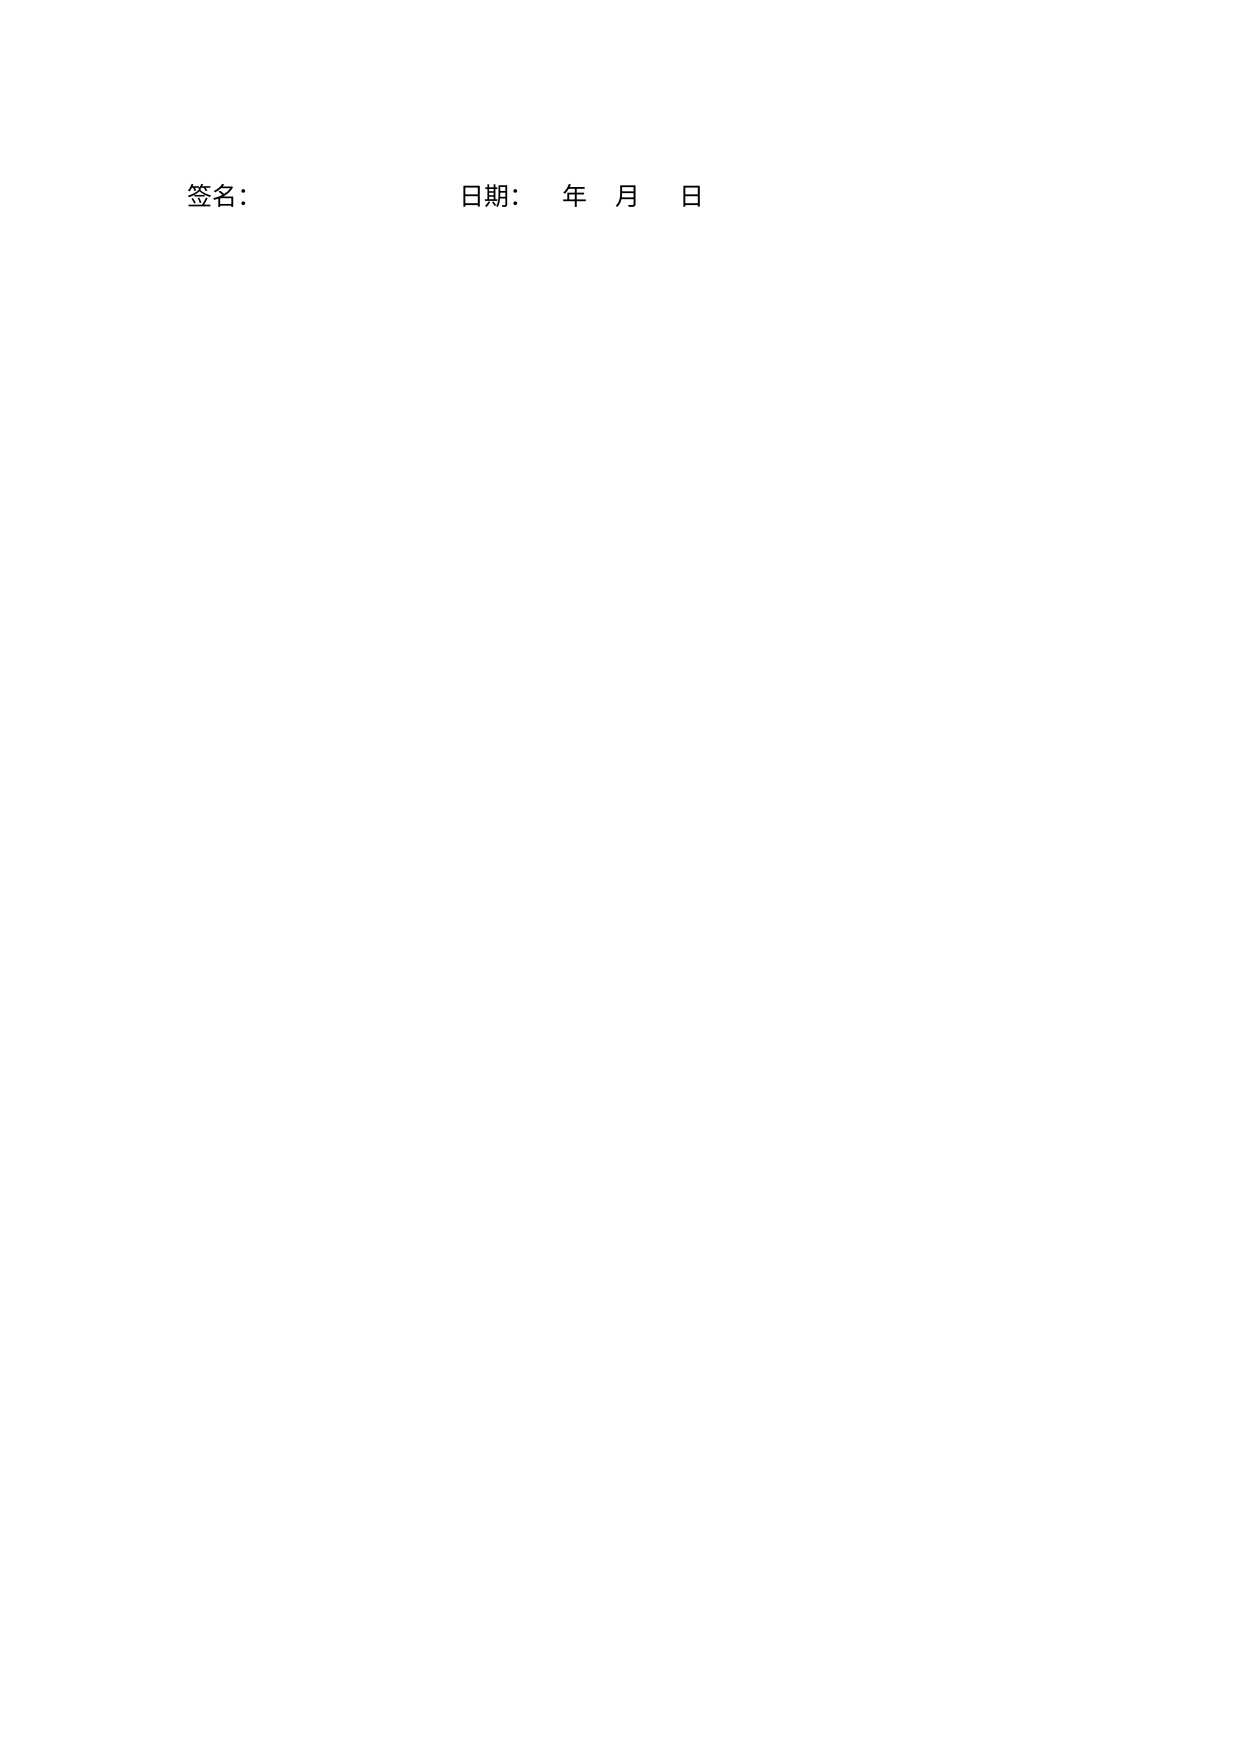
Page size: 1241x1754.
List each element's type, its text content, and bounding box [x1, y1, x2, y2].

text 签名： 日期： 年 月 日 [187, 162, 1053, 227]
